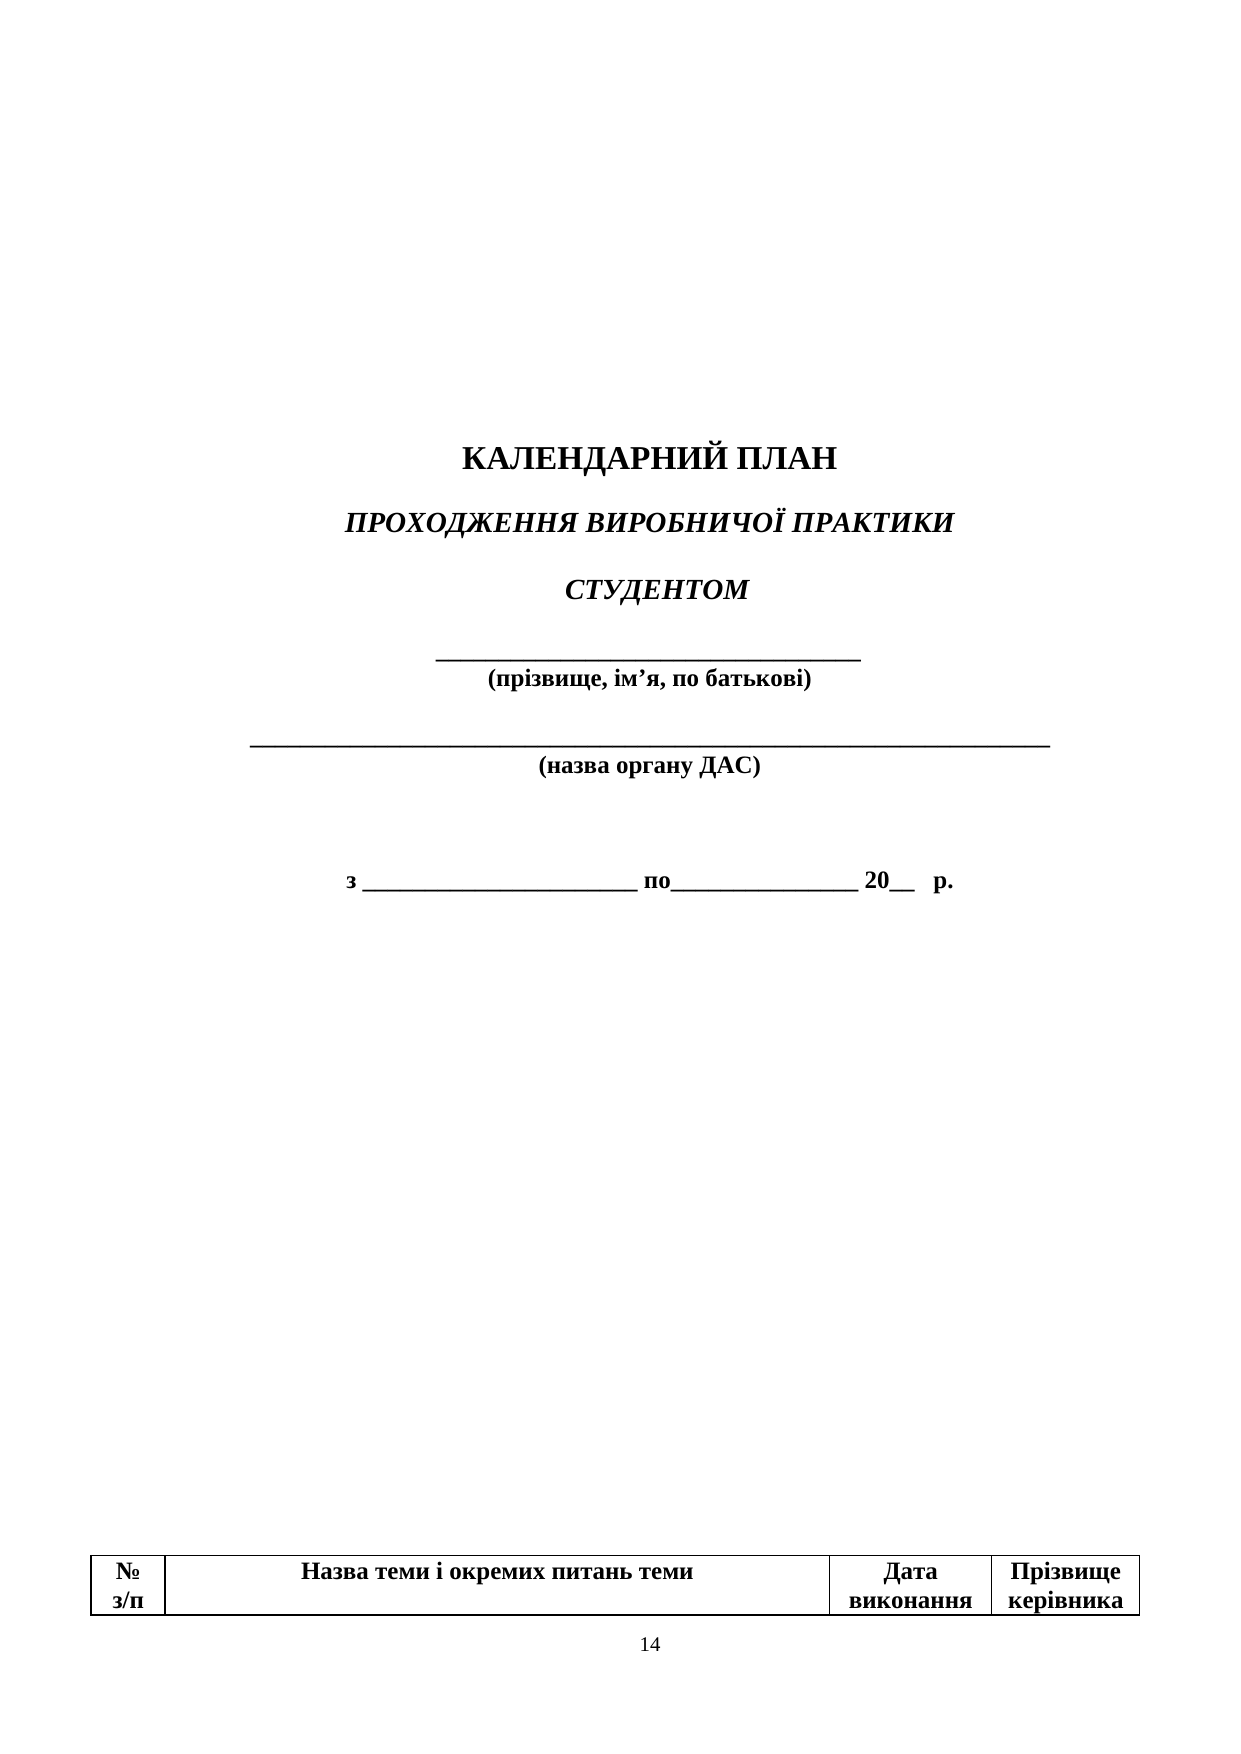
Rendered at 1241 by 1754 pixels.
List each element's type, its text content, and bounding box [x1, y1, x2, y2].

table_header Дата виконання [830, 1556, 991, 1614]
text (прізвище, ім’я, по батькові) [148, 663, 1152, 692]
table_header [166, 1556, 829, 1614]
text ПРОХОДЖЕННЯ ВИРОБНИЧОЇ ПРАКТИКИ [148, 505, 1152, 539]
text СТУДЕНТОМ [148, 572, 1152, 606]
text КАЛЕНДАРНИЙ ПЛАН [148, 438, 1152, 477]
text __________________________________ [148, 635, 1152, 663]
text ________________________________________________________________ [148, 721, 1152, 750]
text (назва органу ДАС) [148, 750, 1152, 778]
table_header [992, 1556, 1139, 1614]
table_header № з/п [92, 1556, 164, 1614]
text з ______________________ по_______________ 20__ р. [148, 865, 1152, 893]
